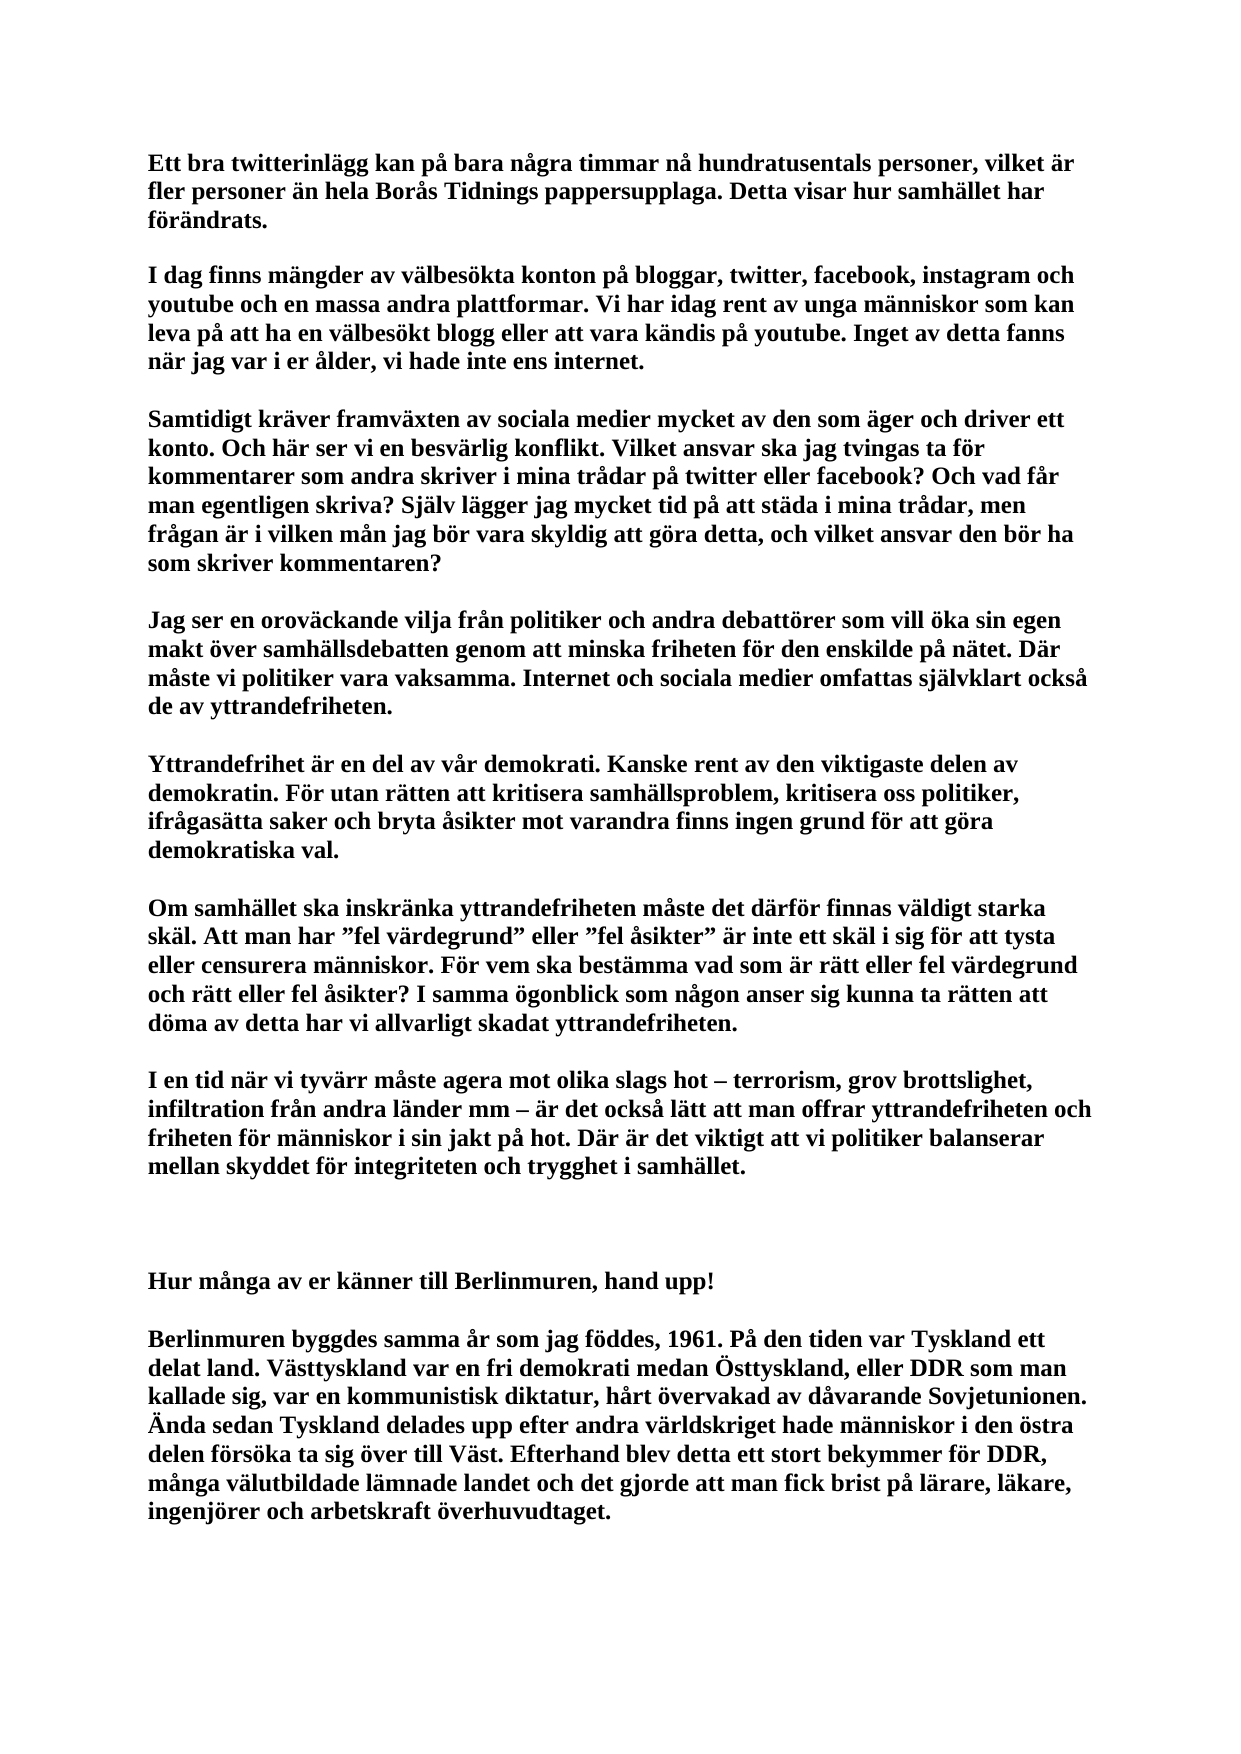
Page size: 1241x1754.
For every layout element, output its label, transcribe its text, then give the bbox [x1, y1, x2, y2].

text Berlinmuren byggdes samma år som jag föddes, 1961. På den tiden var Tyskland ett delat land. Västtyskland var en fri demokrati medan Östtyskland, eller DDR som man kallade sig, var en kommunistisk diktatur, hårt övervakad av dåvarande Sovjetunionen. Ända sedan Tyskland delades upp efter andra världskriget hade människor i den östra delen försöka ta sig över till Väst. Efterhand blev detta ett stort bekymmer för DDR, många välutbildade lämnade landet och det gjorde att man fick brist på lärare, läkare, ingenjörer och arbetskraft överhuvudtaget. [148, 1324, 1093, 1525]
text Hur många av er känner till Berlinmuren, hand upp! [148, 1266, 1093, 1295]
text Yttrandefrihet är en del av vår demokrati. Kanske rent av den viktigaste delen av demokratin. För utan rätten att kritisera samhällsproblem, kritisera oss politiker, ifrågasätta saker och bryta åsikter mot varandra finns ingen grund för att göra demokratiska val. [148, 749, 1093, 864]
text Jag ser en oroväckande vilja från politiker och andra debattörer som vill öka sin egen makt över samhällsdebatten genom att minska friheten för den enskilde på nätet. Där måste vi politiker vara vaksamma. Internet och sociala medier omfattas självklart också de av yttrandefriheten. [148, 605, 1093, 720]
text Samtidigt kräver framväxten av sociala medier mycket av den som äger och driver ett konto. Och här ser vi en besvärlig konflikt. Vilket ansvar ska jag tvingas ta för kommentarer som andra skriver i mina trådar på twitter eller facebook? Och vad får man egentligen skriva? Själv lägger jag mycket tid på att städa i mina trådar, men frågan är i vilken mån jag bör vara skyldig att göra detta, och vilket ansvar den bör ha som skriver kommentaren? [148, 404, 1093, 576]
text I en tid när vi tyvärr måste agera mot olika slags hot – terrorism, grov brottslighet, infiltration från andra länder mm – är det också lätt att man offrar yttrandefriheten och friheten för människor i sin jakt på hot. Där är det viktigt att vi politiker balanserar mellan skyddet för integriteten och trygghet i samhället. [148, 1065, 1093, 1180]
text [148, 148, 1093, 234]
text I dag finns mängder av välbesökta konton på bloggar, twitter, facebook, instagram och youtube och en massa andra plattformar. Vi har idag rent av unga människor som kan leva på att ha en välbesökt blogg eller att vara kändis på youtube. Inget av detta fanns när jag var i er ålder, vi hade inte ens internet. [148, 260, 1093, 375]
text Om samhället ska inskränka yttrandefriheten måste det därför finnas väldigt starka skäl. Att man har ”fel värdegrund” eller ”fel åsikter” är inte ett skäl i sig för att tysta eller censurera människor. För vem ska bestämma vad som är rätt eller fel värdegrund och rätt eller fel åsikter? I samma ögonblick som någon anser sig kunna ta rätten att döma av detta har vi allvarligt skadat yttrandefriheten. [148, 893, 1093, 1036]
